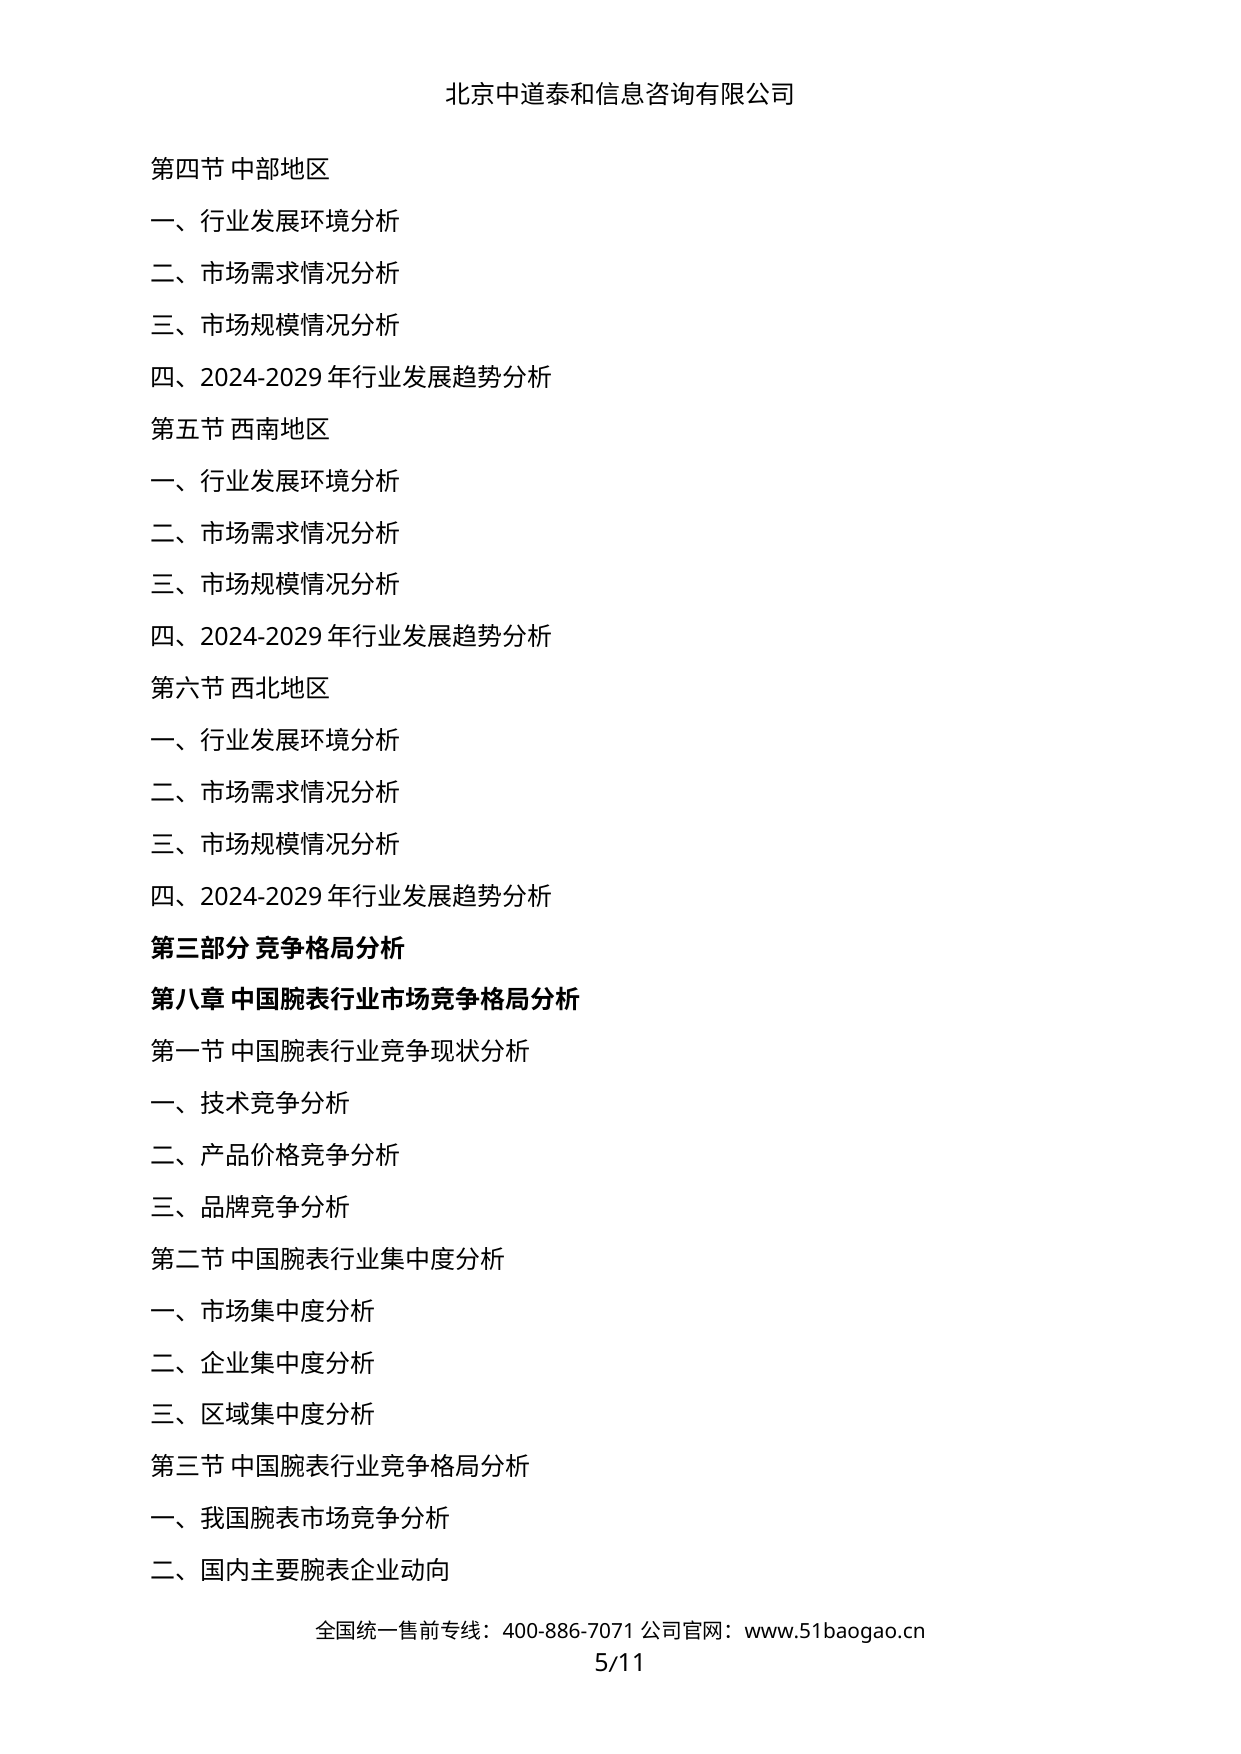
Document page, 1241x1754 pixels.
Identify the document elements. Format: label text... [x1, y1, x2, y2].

text 三、市场规模情况分析 [150, 565, 1090, 601]
text 二、企业集中度分析 [150, 1343, 1090, 1379]
text 第八章 中国腕表行业市场竞争格局分析 [150, 980, 1090, 1016]
text 第三部分 竞争格局分析 [150, 928, 1090, 964]
text 一、行业发展环境分析 [150, 721, 1090, 757]
text 二、市场需求情况分析 [150, 254, 1090, 290]
text 四、2024-2029年行业发展趋势分析 [150, 876, 1090, 912]
text 一、我国腕表市场竞争分析 [150, 1499, 1090, 1535]
text 一、行业发展环境分析 [150, 461, 1090, 497]
text 三、市场规模情况分析 [150, 306, 1090, 342]
text 第五节 西南地区 [150, 409, 1090, 446]
text 三、品牌竞争分析 [150, 1187, 1090, 1224]
text 二、市场需求情况分析 [150, 513, 1090, 549]
text 第一节 中国腕表行业竞争现状分析 [150, 1032, 1090, 1068]
text 二、市场需求情况分析 [150, 772, 1090, 809]
text 第三节 中国腕表行业竞争格局分析 [150, 1447, 1090, 1483]
text 一、行业发展环境分析 [150, 202, 1090, 238]
text 第二节 中国腕表行业集中度分析 [150, 1239, 1090, 1276]
text 一、技术竞争分析 [150, 1084, 1090, 1120]
text 四、2024-2029年行业发展趋势分析 [150, 357, 1090, 394]
text 第六节 西北地区 [150, 669, 1090, 705]
text 三、区域集中度分析 [150, 1395, 1090, 1431]
text 三、市场规模情况分析 [150, 824, 1090, 861]
text 第四节 中部地区 [150, 150, 1090, 186]
text 一、市场集中度分析 [150, 1291, 1090, 1327]
text 二、产品价格竞争分析 [150, 1136, 1090, 1172]
text 二、国内主要腕表企业动向 [150, 1551, 1090, 1587]
text 四、2024-2029年行业发展趋势分析 [150, 617, 1090, 653]
